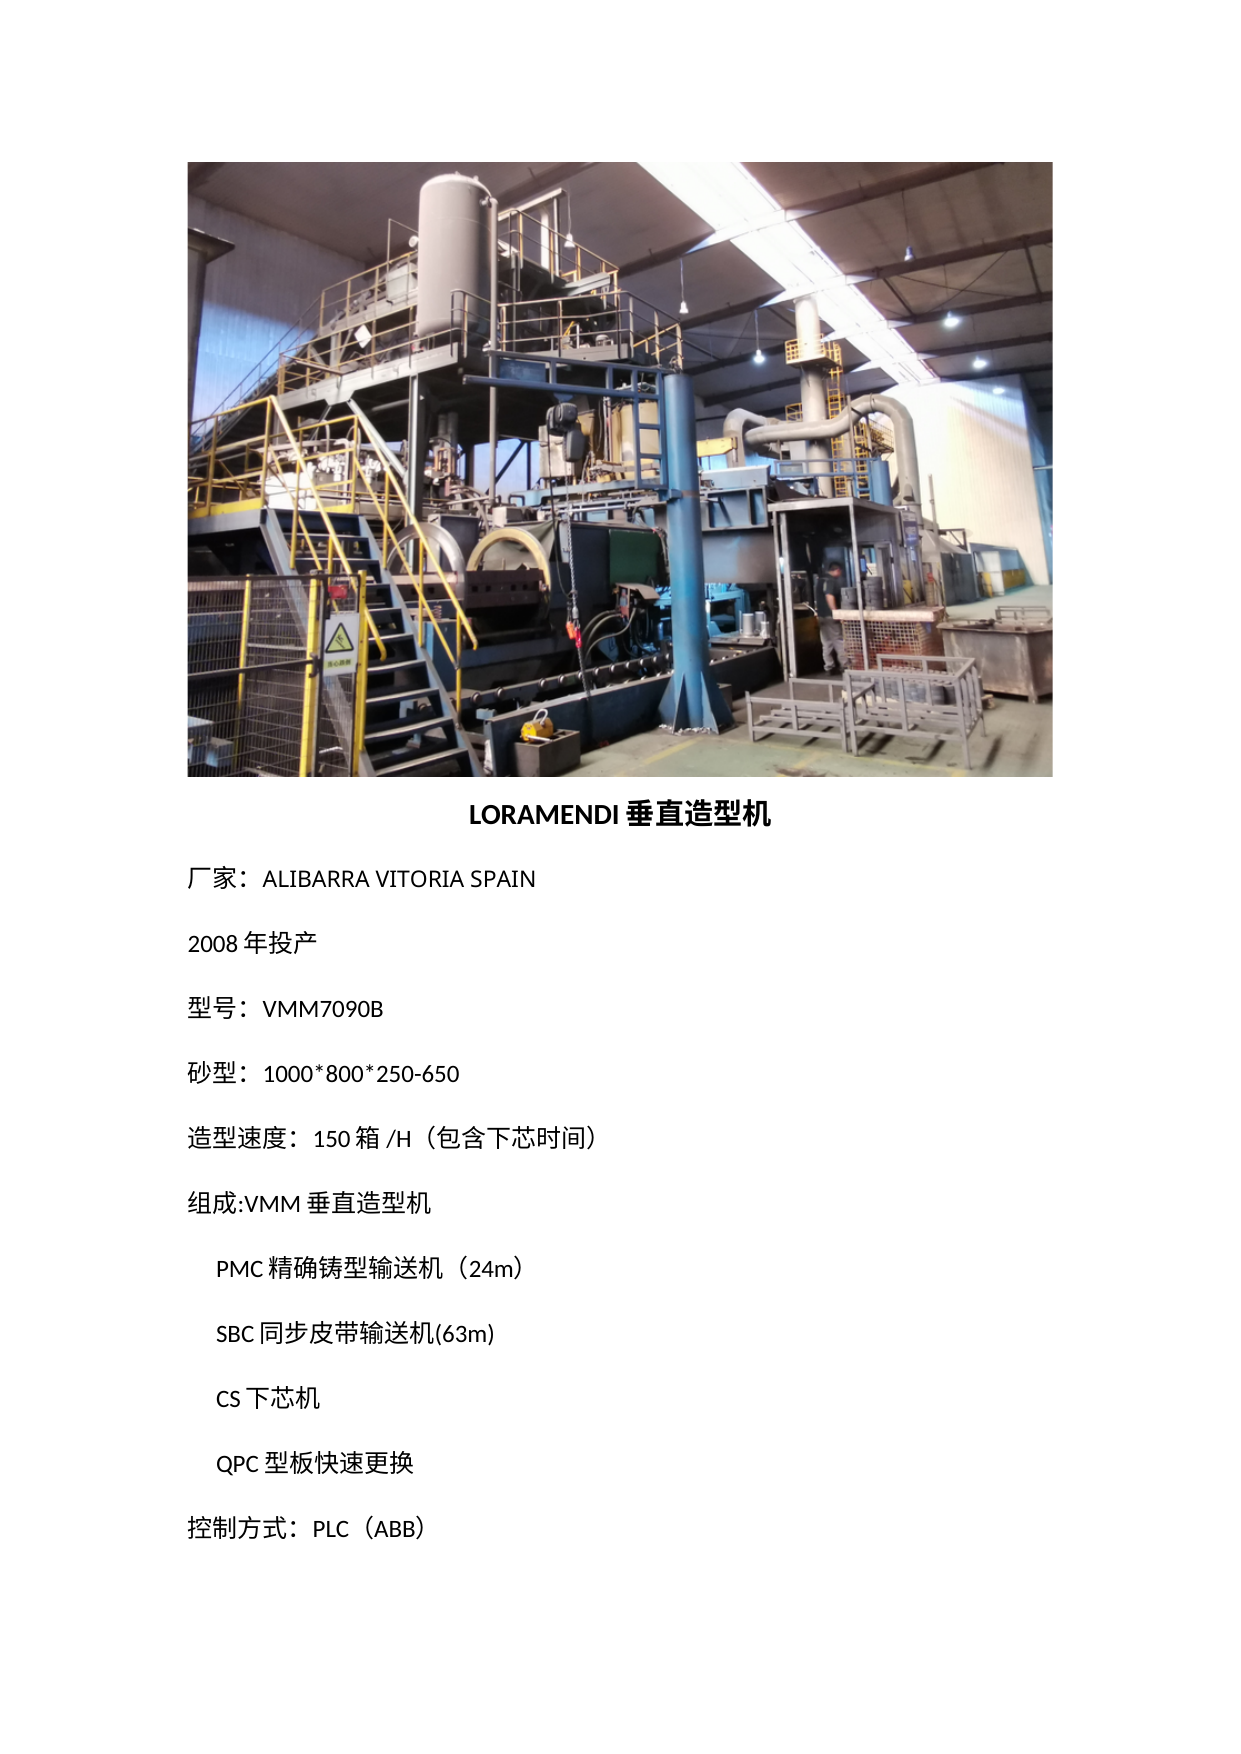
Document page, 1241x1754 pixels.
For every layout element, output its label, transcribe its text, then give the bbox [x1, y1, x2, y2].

text 造型速度：150箱 /H（包含下芯时间） [187, 1104, 1053, 1169]
text SBC同步皮带输送机(63m) [187, 1299, 1053, 1364]
text 控制方式：PLC（ABB） [187, 1494, 1053, 1559]
picture [187, 162, 1053, 777]
text 厂家：ALIBARRA VITORIA SPAIN [187, 844, 1053, 909]
text 型号：VMM7090B [187, 974, 1053, 1039]
text QPC型板快速更换 [187, 1429, 1053, 1494]
text 砂型：1000*800*250-650 [187, 1039, 1053, 1104]
text CS下芯机 [187, 1364, 1053, 1429]
text PMC精确铸型输送机（24m） [187, 1234, 1053, 1299]
text LORAMENDI垂直造型机 [187, 779, 1053, 844]
text 2008年投产 [187, 909, 1053, 974]
text 组成:VMM垂直造型机 [187, 1169, 1053, 1234]
